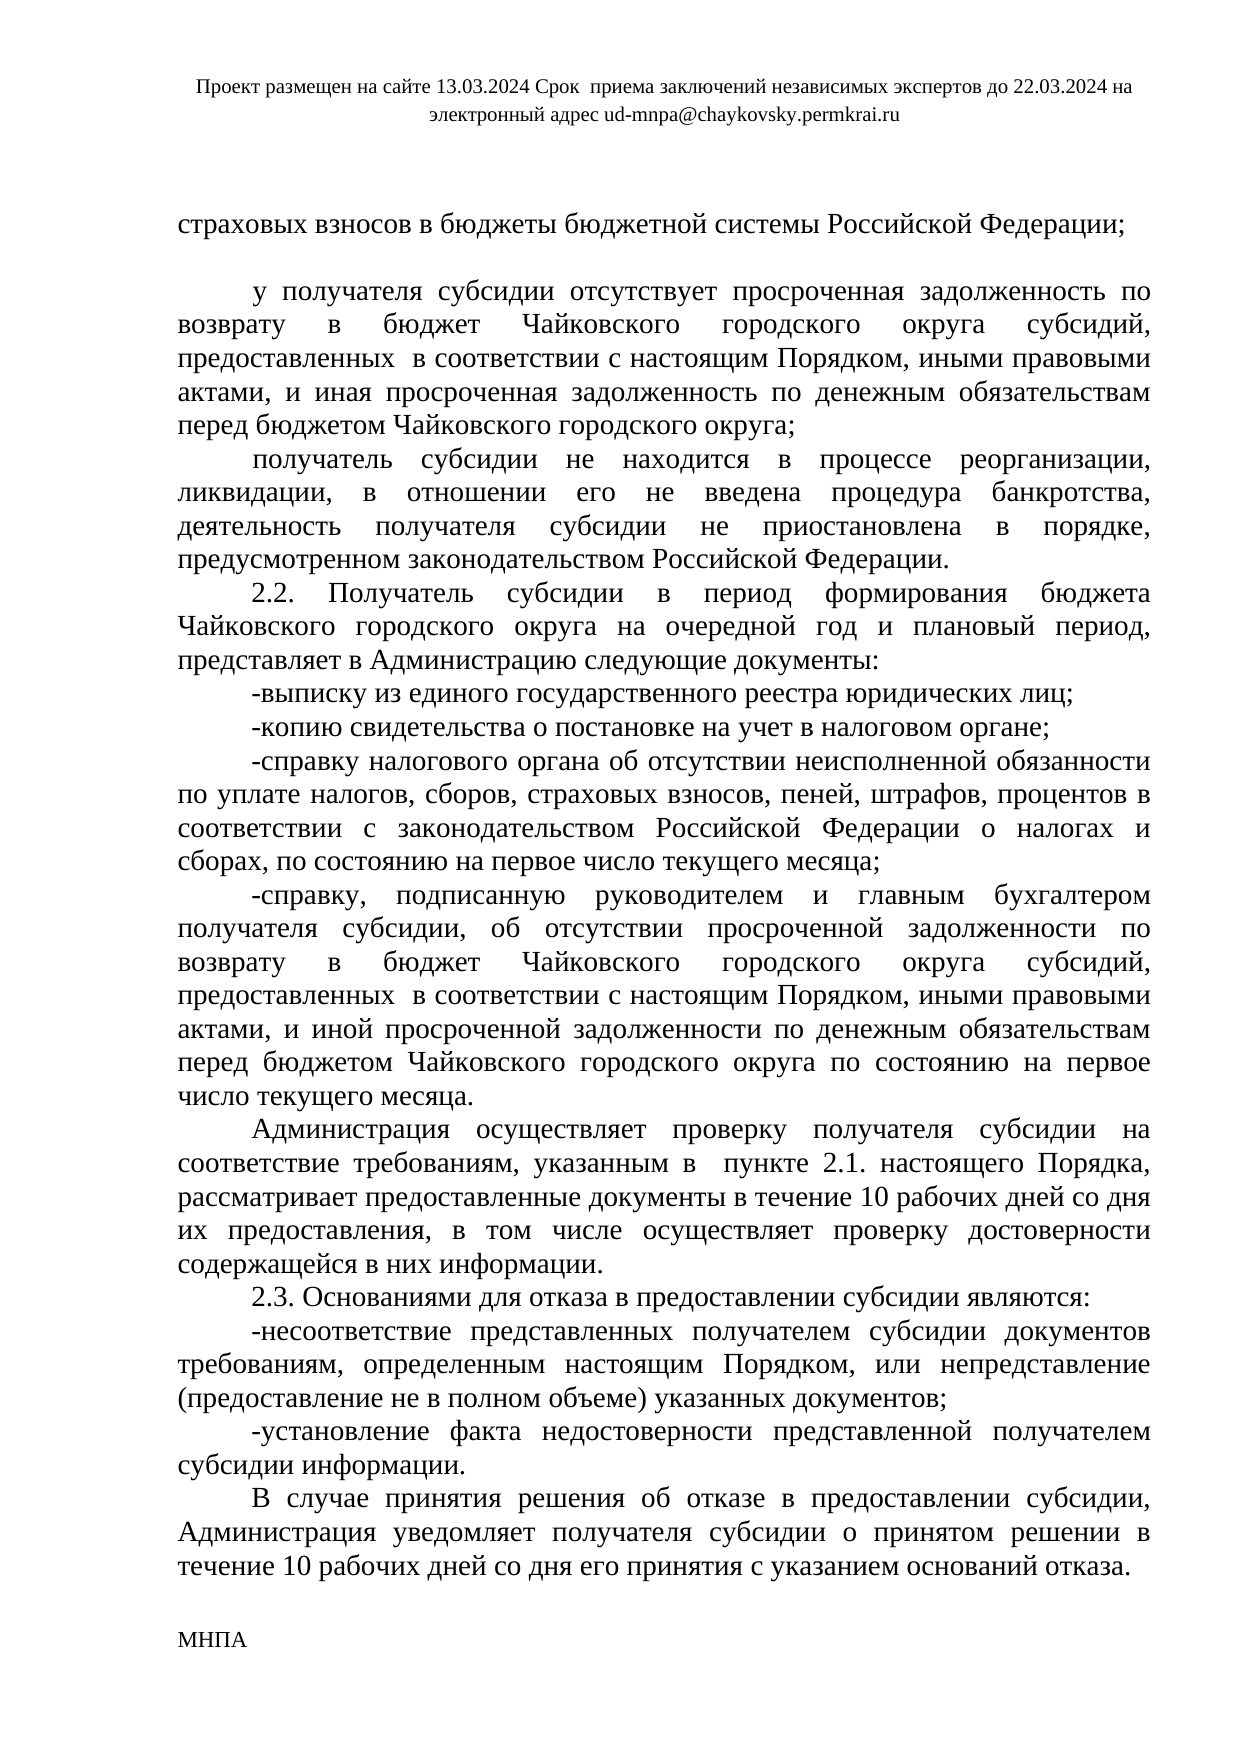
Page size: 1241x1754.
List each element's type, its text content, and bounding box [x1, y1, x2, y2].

text -выписку из единого государственного реестра юридических лиц; [177, 676, 1152, 709]
text получатель субсидии не находится в процессе реорганизации, ликвидации, в отношении его не введена процедура банкротства, деятельность получателя субсидии не приостановлена в порядке, предусмотренном законодательством Российской Федерации. [177, 441, 1152, 575]
text у получателя субсидии отсутствует просроченная задолженность по возврату в бюджет Чайковского городского округа субсидий, предоставленных в соответствии с настоящим Порядком, иными правовыми актами, и иная просроченная задолженность по денежным обязательствам перед бюджетом Чайковского городского округа; [177, 273, 1152, 441]
text -справку, подписанную руководителем и главным бухгалтером получателя субсидии, об отсутствии просроченной задолженности по возврату в бюджет Чайковского городского округа субсидий, предоставленных в соответствии с настоящим Порядком, иными правовыми актами, и иной просроченной задолженности по денежным обязательствам перед бюджетом Чайковского городского округа по состоянию на первое число текущего месяца. [177, 877, 1152, 1112]
text Администрация осуществляет проверку получателя субсидии на соответствие требованиям, указанным в пункте 2.1. настоящего Порядка, рассматривает предоставленные документы в течение 10 рабочих дней со дня их предоставления, в том числе осуществляет проверку достоверности содержащейся в них информации. [177, 1112, 1152, 1279]
text 2.3. Основаниями для отказа в предоставлении субсидии являются: [177, 1279, 1152, 1313]
text -справку налогового органа об отсутствии неисполненной обязанности по уплате налогов, сборов, страховых взносов, пеней, штрафов, процентов в соответствии с законодательством Российской Федерации о налогах и сборах, по состоянию на первое число текущего месяца; [177, 743, 1152, 877]
text В случае принятия решения об отказе в предоставлении субсидии, Администрация уведомляет получателя субсидии о принятом решении в течение 10 рабочих дней со дня его принятия с указанием оснований отказа. [177, 1481, 1152, 1581]
text 2.2. Получатель субсидии в период формирования бюджета Чайковского городского округа на очередной год и плановый период, представляет в Администрацию следующие документы: [177, 575, 1152, 676]
text -установление факта недостоверности представленной получателем субсидии информации. [177, 1413, 1152, 1481]
text -копию свидетельства о постановке на учет в налоговом органе; [177, 709, 1152, 743]
text -несоответствие представленных получателем субсидии документов требованиям, определенным настоящим Порядком, или непредставление (предоставление не в полном объеме) указанных документов; [177, 1313, 1152, 1413]
